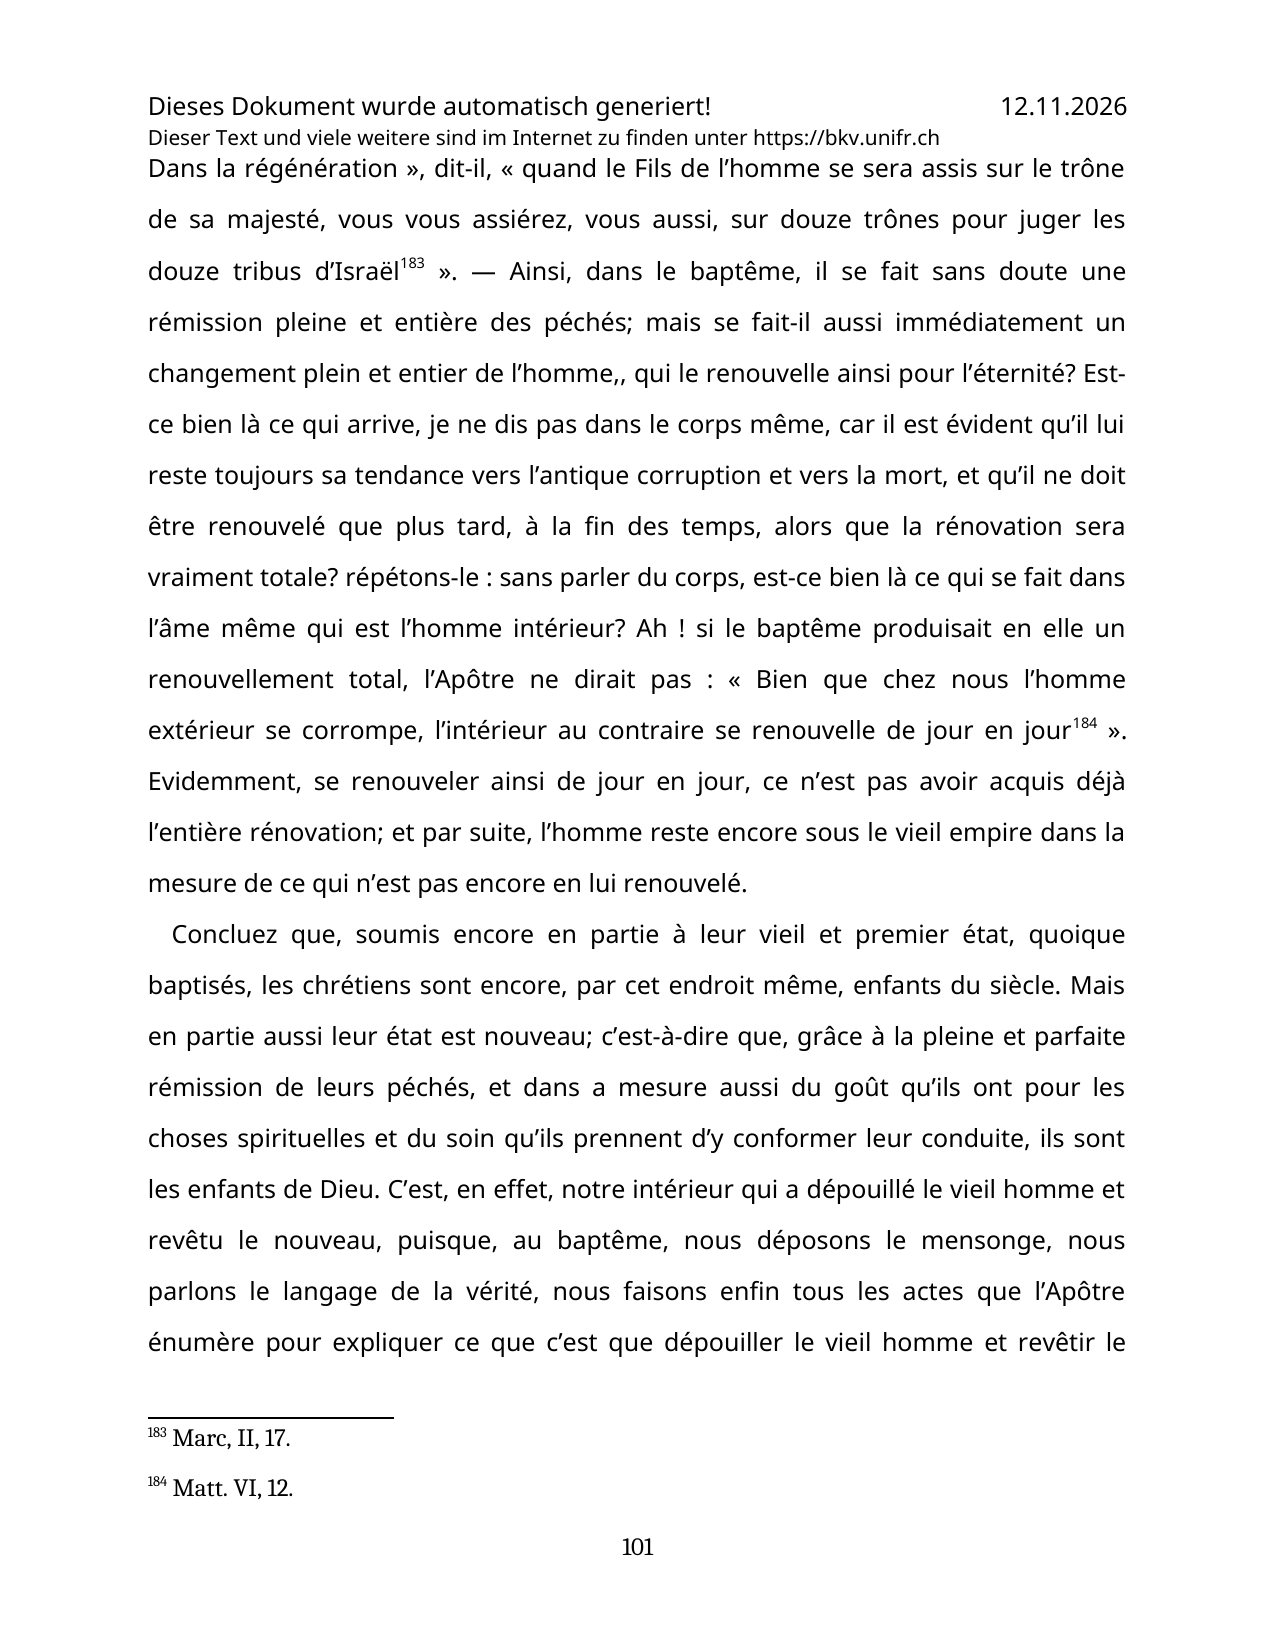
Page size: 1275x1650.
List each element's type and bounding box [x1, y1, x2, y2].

text [148, 917, 1127, 1359]
text [148, 151, 1127, 900]
